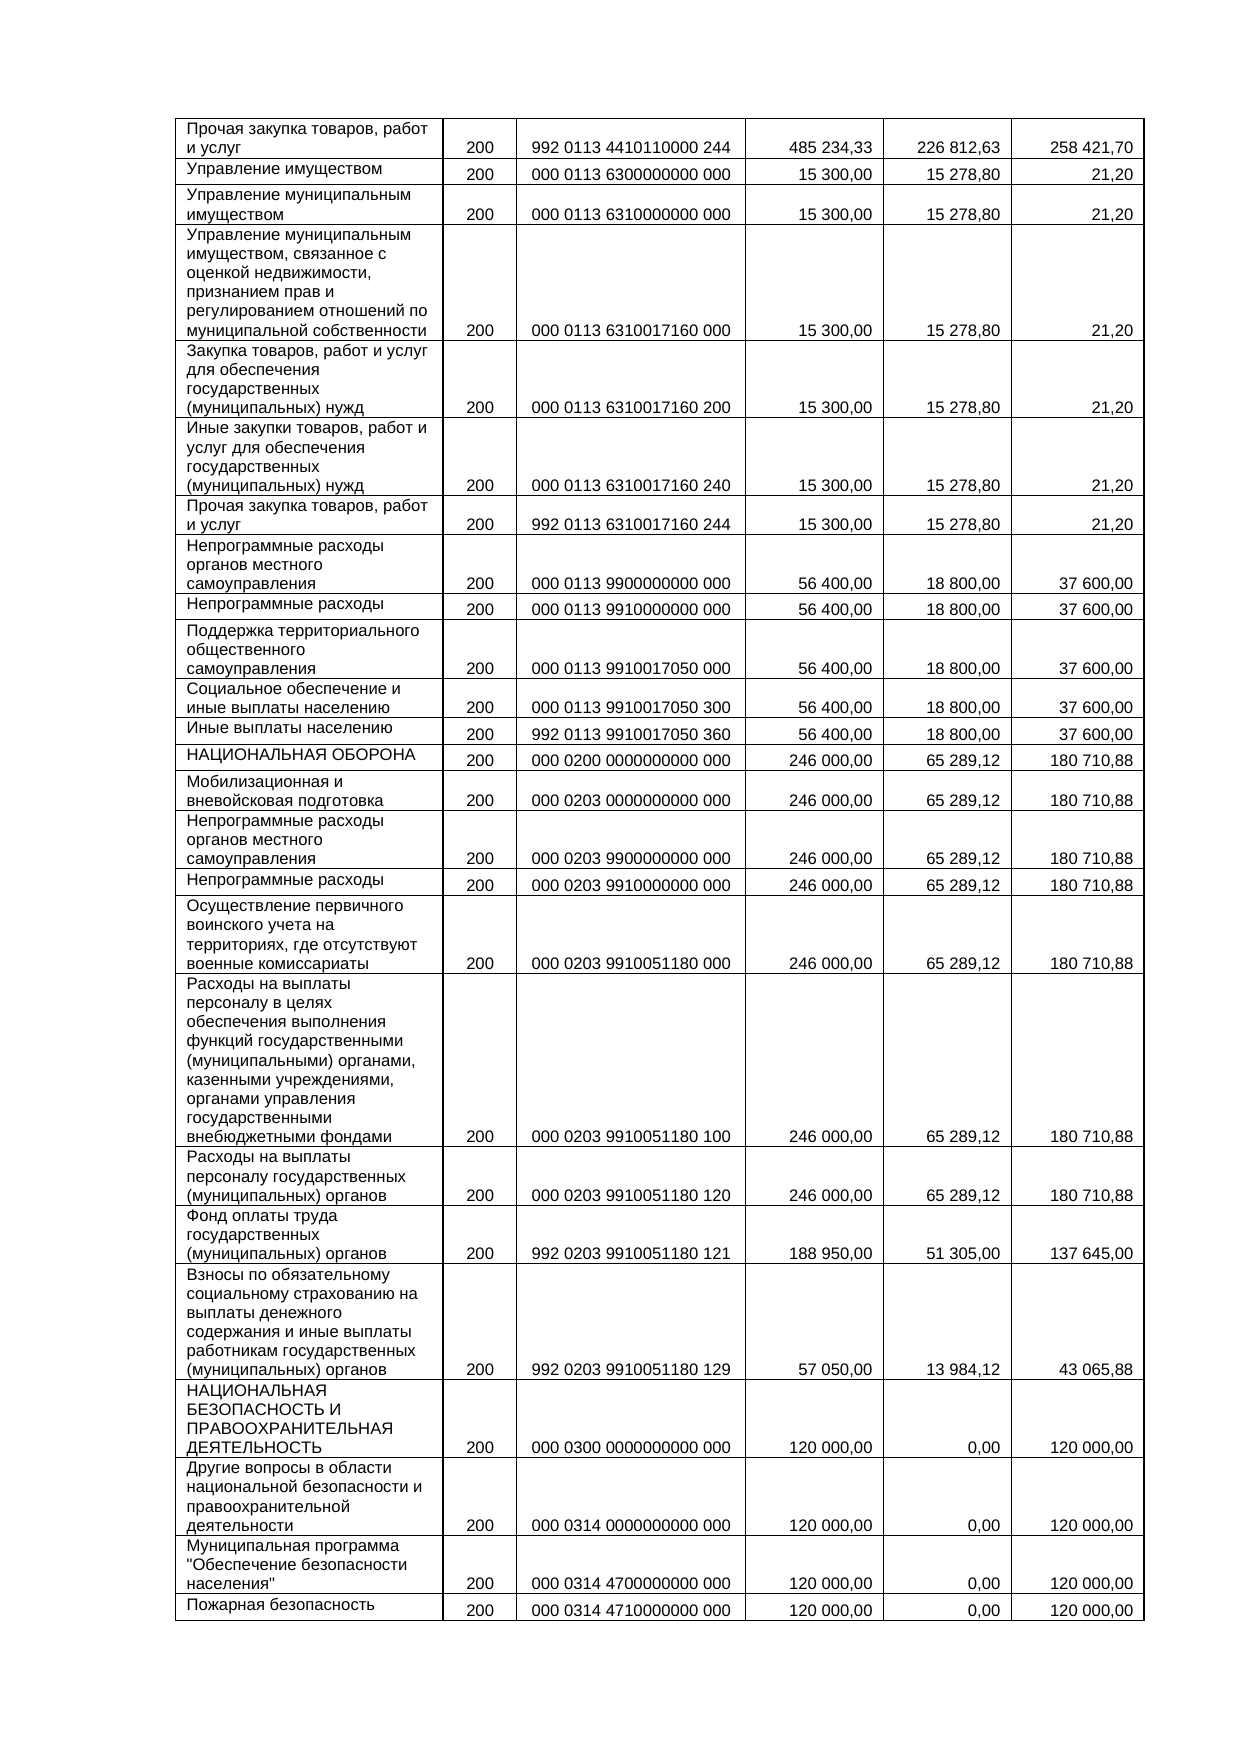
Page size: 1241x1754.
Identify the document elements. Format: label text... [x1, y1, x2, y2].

table_cell 200 [444, 869, 516, 895]
table_cell 000 0314 4700000000 000 [517, 1536, 745, 1593]
table_cell 0,00 [884, 1536, 1011, 1593]
table_cell 180 710,88 [1012, 869, 1143, 895]
table_cell 180 710,88 [1012, 1147, 1143, 1205]
table_cell 65 289,12 [884, 745, 1011, 770]
table_cell Прочая закупка товаров, работ и услуг [176, 496, 442, 534]
table_cell 15 300,00 [746, 496, 883, 534]
table_cell 000 0113 6310017160 000 [517, 225, 745, 339]
table_cell 56 400,00 [746, 535, 883, 593]
table_cell Муниципальная программа "Обеспечение безопасности населения" [176, 1536, 442, 1593]
table_cell 180 710,88 [1012, 745, 1143, 770]
table_cell 200 [444, 771, 516, 810]
table_cell 200 [444, 896, 516, 973]
table_cell Закупка товаров, работ и услуг для обеспечения государственных (муниципальных) нужд [176, 341, 442, 417]
table_cell 0,00 [884, 1458, 1011, 1535]
table_cell 51 305,00 [884, 1206, 1011, 1263]
table_cell 65 289,12 [884, 869, 1011, 895]
table_cell 200 [444, 535, 516, 593]
table_cell 992 0113 6310017160 244 [517, 496, 745, 534]
table_cell Управление муниципальным имуществом [176, 185, 442, 223]
table_cell 65 289,12 [884, 896, 1011, 973]
table_cell 200 [444, 811, 516, 868]
table_cell 18 800,00 [884, 718, 1011, 744]
table_cell 15 300,00 [746, 418, 883, 495]
table_cell 18 800,00 [884, 679, 1011, 717]
table_cell 200 [444, 225, 516, 339]
table_cell 200 [444, 496, 516, 534]
table_cell 246 000,00 [746, 771, 883, 810]
table_cell 200 [444, 119, 516, 157]
table_cell 200 [444, 1206, 516, 1263]
table_cell Другие вопросы в области национальной безопасности и правоохранительной деятельности [176, 1458, 442, 1535]
table_cell 258 421,70 [1012, 119, 1143, 157]
table_cell 65 289,12 [884, 811, 1011, 868]
table_cell 0,00 [884, 1594, 1011, 1620]
table_cell 200 [444, 974, 516, 1146]
table_cell 000 0203 9910000000 000 [517, 869, 745, 895]
table_cell 180 710,88 [1012, 771, 1143, 810]
table_cell 180 710,88 [1012, 811, 1143, 868]
table_cell 15 300,00 [746, 185, 883, 223]
table_cell 000 0113 9900000000 000 [517, 535, 745, 593]
table_cell 200 [444, 1458, 516, 1535]
table_cell Иные закупки товаров, работ и услуг для обеспечения государственных (муниципальных) нужд [176, 418, 442, 495]
table_cell 000 0314 4710000000 000 [517, 1594, 745, 1620]
table_cell 000 0314 0000000000 000 [517, 1458, 745, 1535]
table_cell 56 400,00 [746, 679, 883, 717]
table_cell 000 0113 6310017160 240 [517, 418, 745, 495]
table_cell 992 0203 9910051180 121 [517, 1206, 745, 1263]
table_cell Непрограммные расходы [176, 869, 442, 895]
table_cell 992 0113 4410110000 244 [517, 119, 745, 157]
table_cell 57 050,00 [746, 1264, 883, 1379]
table_cell 000 0203 9910051180 100 [517, 974, 745, 1146]
table_cell 15 278,80 [884, 225, 1011, 339]
table_cell 200 [444, 159, 516, 184]
table_cell 000 0203 9910051180 120 [517, 1147, 745, 1205]
table_cell 200 [444, 1380, 516, 1457]
table_cell 200 [444, 718, 516, 744]
table_cell 246 000,00 [746, 896, 883, 973]
table_cell 15 278,80 [884, 159, 1011, 184]
table_cell 21,20 [1012, 418, 1143, 495]
table_cell 000 0113 9910017050 000 [517, 620, 745, 678]
table_cell 120 000,00 [1012, 1536, 1143, 1593]
table_cell 120 000,00 [746, 1458, 883, 1535]
table_cell 246 000,00 [746, 811, 883, 868]
table_cell 15 300,00 [746, 225, 883, 339]
table_cell Пожарная безопасность [176, 1594, 442, 1620]
table_cell 56 400,00 [746, 718, 883, 744]
table_cell 000 0113 9910017050 300 [517, 679, 745, 717]
table_cell 200 [444, 679, 516, 717]
table_cell 246 000,00 [746, 974, 883, 1146]
table_cell 37 600,00 [1012, 620, 1143, 678]
table_cell 137 645,00 [1012, 1206, 1143, 1263]
table_cell 200 [444, 1536, 516, 1593]
table_cell 56 400,00 [746, 594, 883, 619]
table_cell Взносы по обязательному социальному страхованию на выплаты денежного содержания и иные выплаты работникам государственных (муниципальных) органов [176, 1264, 442, 1379]
table_cell 000 0113 6310017160 200 [517, 341, 745, 417]
table_cell Управление имуществом [176, 159, 442, 184]
table_cell 65 289,12 [884, 974, 1011, 1146]
table_cell 18 800,00 [884, 535, 1011, 593]
table_cell 000 0113 6300000000 000 [517, 159, 745, 184]
table_cell 21,20 [1012, 185, 1143, 223]
table_cell 21,20 [1012, 341, 1143, 417]
table_cell 200 [444, 745, 516, 770]
table_cell 15 278,80 [884, 185, 1011, 223]
table_cell 21,20 [1012, 159, 1143, 184]
table_cell 200 [444, 185, 516, 223]
table_cell 120 000,00 [1012, 1458, 1143, 1535]
table_cell 000 0203 9910051180 000 [517, 896, 745, 973]
table_cell 485 234,33 [746, 119, 883, 157]
table_cell 120 000,00 [746, 1536, 883, 1593]
table_cell 246 000,00 [746, 869, 883, 895]
table_cell Иные выплаты населению [176, 718, 442, 744]
table_cell Поддержка территориального общественного самоуправления [176, 620, 442, 678]
table_cell Непрограммные расходы органов местного самоуправления [176, 535, 442, 593]
table_cell 120 000,00 [746, 1594, 883, 1620]
table_cell 13 984,12 [884, 1264, 1011, 1379]
table_cell 200 [444, 418, 516, 495]
table_cell Прочая закупка товаров, работ и услуг [176, 119, 442, 157]
table_cell 15 278,80 [884, 341, 1011, 417]
table_cell 43 065,88 [1012, 1264, 1143, 1379]
table_cell 992 0113 9910017050 360 [517, 718, 745, 744]
table_cell Расходы на выплаты персоналу государственных (муниципальных) органов [176, 1147, 442, 1205]
table_cell 180 710,88 [1012, 896, 1143, 973]
table_cell 15 300,00 [746, 341, 883, 417]
table_cell 000 0200 0000000000 000 [517, 745, 745, 770]
table_cell 18 800,00 [884, 594, 1011, 619]
table_cell Фонд оплаты труда государственных (муниципальных) органов [176, 1206, 442, 1263]
table_cell Непрограммные расходы [176, 594, 442, 619]
table_cell 000 0203 9900000000 000 [517, 811, 745, 868]
table_cell Мобилизационная и вневойсковая подготовка [176, 771, 442, 810]
table_cell 15 278,80 [884, 418, 1011, 495]
table_cell 200 [444, 1594, 516, 1620]
table_cell 0,00 [884, 1380, 1011, 1457]
table_cell 246 000,00 [746, 745, 883, 770]
table_cell 120 000,00 [1012, 1380, 1143, 1457]
table_cell 200 [444, 594, 516, 619]
table_cell 188 950,00 [746, 1206, 883, 1263]
table_cell 56 400,00 [746, 620, 883, 678]
table_cell 000 0300 0000000000 000 [517, 1380, 745, 1457]
table_cell НАЦИОНАЛЬНАЯ ОБОРОНА [176, 745, 442, 770]
table_cell 000 0113 9910000000 000 [517, 594, 745, 619]
table_cell 37 600,00 [1012, 535, 1143, 593]
table_cell Непрограммные расходы органов местного самоуправления [176, 811, 442, 868]
table_cell 21,20 [1012, 225, 1143, 339]
table_cell 37 600,00 [1012, 718, 1143, 744]
table_cell 120 000,00 [746, 1380, 883, 1457]
table_cell 65 289,12 [884, 1147, 1011, 1205]
table_cell 200 [444, 1147, 516, 1205]
table_cell 180 710,88 [1012, 974, 1143, 1146]
table_cell 15 278,80 [884, 496, 1011, 534]
table_cell Осуществление первичного воинского учета на территориях, где отсутствуют военные комиссариаты [176, 896, 442, 973]
table_cell 200 [444, 1264, 516, 1379]
table_cell 000 0113 6310000000 000 [517, 185, 745, 223]
table_cell 226 812,63 [884, 119, 1011, 157]
table_cell 65 289,12 [884, 771, 1011, 810]
table_cell Социальное обеспечение и иные выплаты населению [176, 679, 442, 717]
table_cell НАЦИОНАЛЬНАЯ БЕЗОПАСНОСТЬ И ПРАВООХРАНИТЕЛЬНАЯ ДЕЯТЕЛЬНОСТЬ [176, 1380, 442, 1457]
table_cell 120 000,00 [1012, 1594, 1143, 1620]
table_cell 18 800,00 [884, 620, 1011, 678]
table_cell Управление муниципальным имуществом, связанное с оценкой недвижимости, признанием прав и регулированием отношений по муниципальной собственности [176, 225, 442, 339]
table_cell 21,20 [1012, 496, 1143, 534]
table_cell 37 600,00 [1012, 679, 1143, 717]
table_cell 000 0203 0000000000 000 [517, 771, 745, 810]
table_cell 992 0203 9910051180 129 [517, 1264, 745, 1379]
table_cell Расходы на выплаты персоналу в целях обеспечения выполнения функций государственными (муниципальными) органами, казенными учреждениями, органами управления государственными внебюджетными фондами [176, 974, 442, 1146]
table_cell 246 000,00 [746, 1147, 883, 1205]
table_cell 15 300,00 [746, 159, 883, 184]
table_cell 200 [444, 620, 516, 678]
table_cell 37 600,00 [1012, 594, 1143, 619]
table_cell 200 [444, 341, 516, 417]
